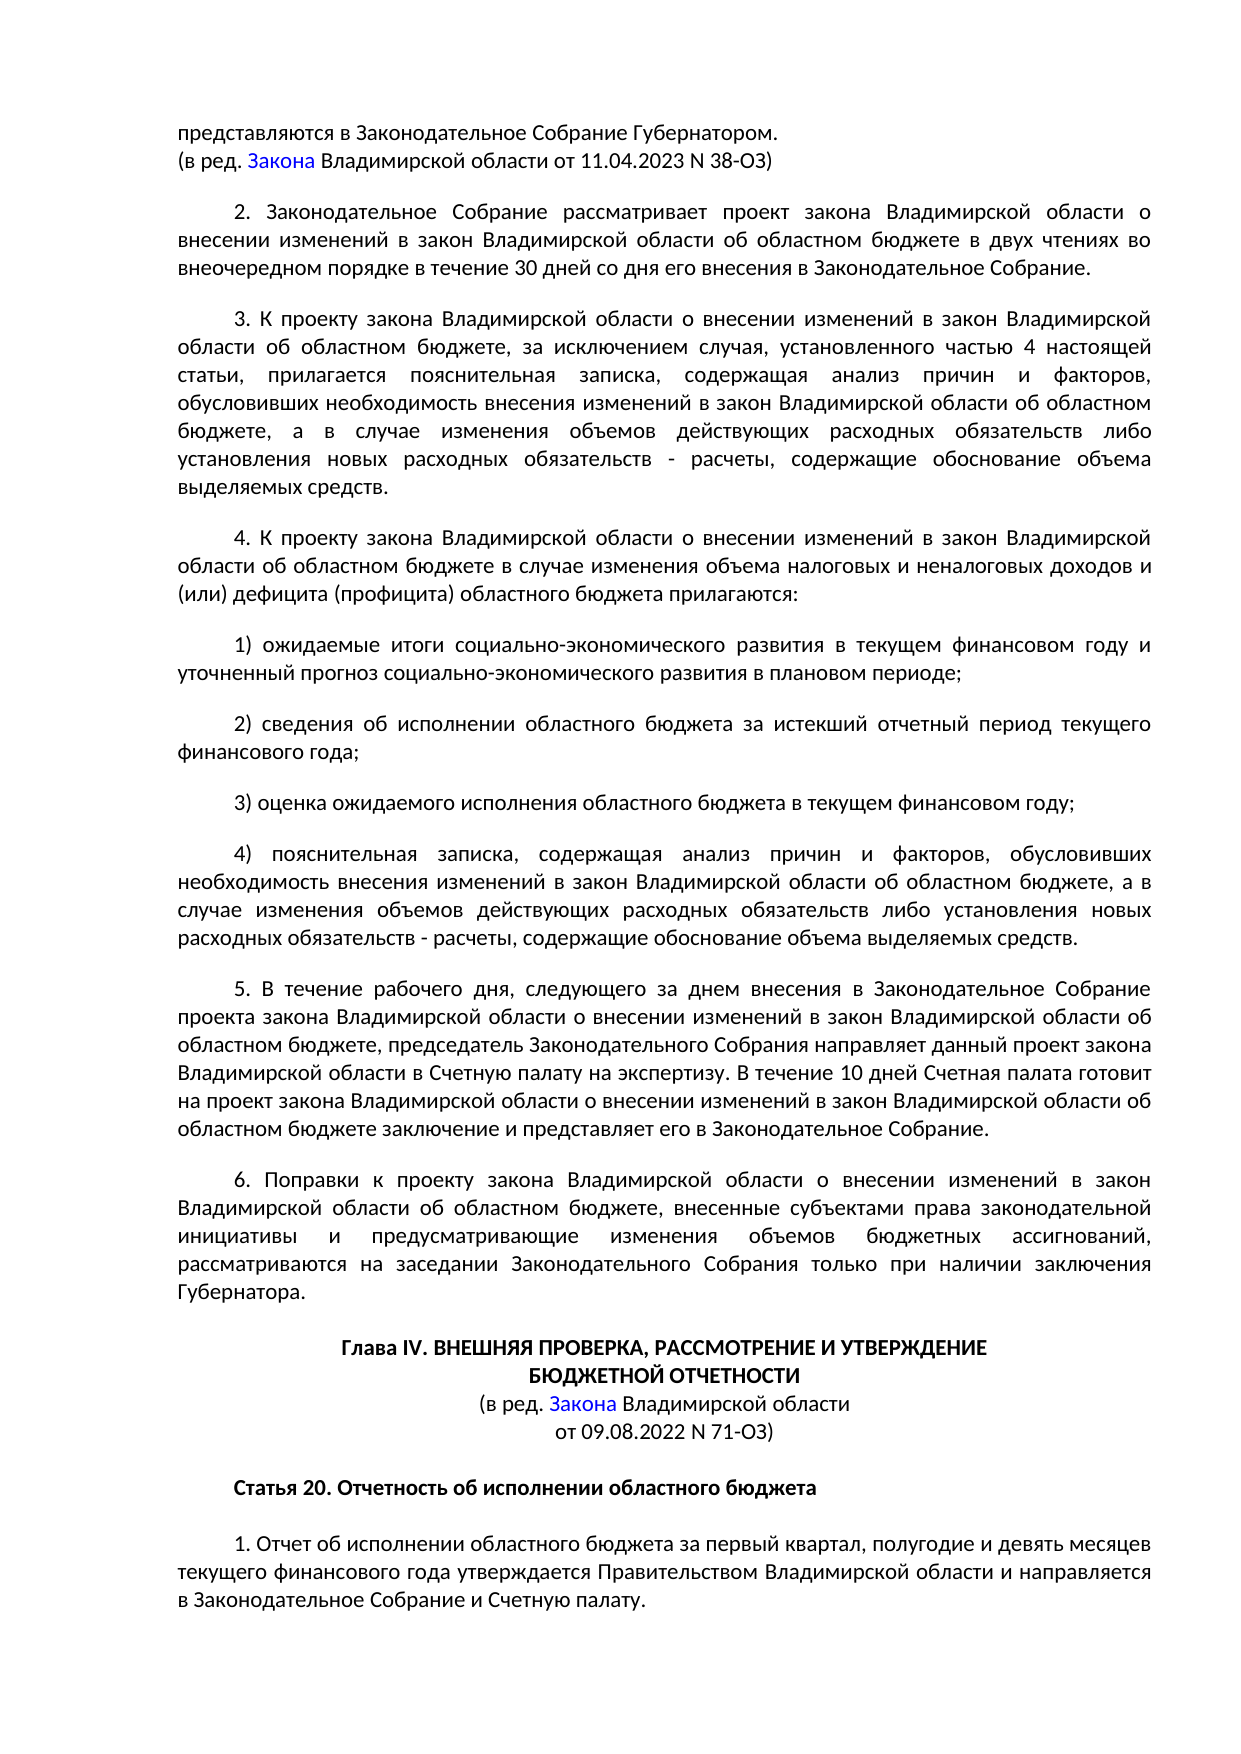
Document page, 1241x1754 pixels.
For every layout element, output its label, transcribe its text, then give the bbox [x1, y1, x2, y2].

text 1) ожидаемые итоги социально-экономического развития в текущем финансовом году и уточненный прогноз социально-экономического развития в плановом периоде; [177, 630, 1152, 686]
title Глава IV. ВНЕШНЯЯ ПРОВЕРКА, РАССМОТРЕНИЕ И УТВЕРЖДЕНИЕ [177, 1333, 1152, 1361]
text 4. К проекту закона Владимирской области о внесении изменений в закон Владимирской области об областном бюджете в случае изменения объема налоговых и неналоговых доходов и (или) дефицита (профицита) областного бюджета прилагаются: [177, 523, 1152, 607]
text 1. Отчет об исполнении областного бюджета за первый квартал, полугодие и девять месяцев текущего финансового года утверждается Правительством Владимирской области и направляется в Законодательное Собрание и Счетную палату. [177, 1529, 1152, 1613]
title БЮДЖЕТНОЙ ОТЧЕТНОСТИ [177, 1361, 1152, 1389]
text 3. К проекту закона Владимирской области о внесении изменений в закон Владимирской области об областном бюджете, за исключением случая, установленного частью 4 настоящей статьи, прилагается пояснительная записка, содержащая анализ причин и факторов, обусловивших необходимость внесения изменений в закон Владимирской области об областном бюджете, а в случае изменения объемов действующих расходных обязательств либо установления новых расходных обязательств - расчеты, содержащие обоснование объема выделяемых средств. [177, 304, 1152, 500]
text 4) пояснительная записка, содержащая анализ причин и факторов, обусловивших необходимость внесения изменений в закон Владимирской области об областном бюджете, а в случае изменения объемов действующих расходных обязательств либо установления новых расходных обязательств - расчеты, содержащие обоснование объема выделяемых средств. [177, 839, 1152, 951]
text 2) сведения об исполнении областного бюджета за истекший отчетный период текущего финансового года; [177, 709, 1152, 765]
text (в ред. Закона Владимирской области от 11.04.2023 N 38-ОЗ) [177, 146, 1152, 174]
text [177, 118, 1152, 146]
text 2. Законодательное Собрание рассматривает проект закона Владимирской области о внесении изменений в закон Владимирской области об областном бюджете в двух чтениях во внеочередном порядке в течение 30 дней со дня его внесения в Законодательное Собрание. [177, 197, 1152, 281]
title Статья 20. Отчетность об исполнении областного бюджета [177, 1473, 1152, 1501]
text от 09.08.2022 N 71-ОЗ) [177, 1417, 1152, 1445]
text 3) оценка ожидаемого исполнения областного бюджета в текущем финансовом году; [177, 788, 1152, 816]
text 5. В течение рабочего дня, следующего за днем внесения в Законодательное Собрание проекта закона Владимирской области о внесении изменений в закон Владимирской области об областном бюджете, председатель Законодательного Собрания направляет данный проект закона Владимирской области в Счетную палату на экспертизу. В течение 10 дней Счетная палата готовит на проект закона Владимирской области о внесении изменений в закон Владимирской области об областном бюджете заключение и представляет его в Законодательное Собрание. [177, 974, 1152, 1142]
text 6. Поправки к проекту закона Владимирской области о внесении изменений в закон Владимирской области об областном бюджете, внесенные субъектами права законодательной инициативы и предусматривающие изменения объемов бюджетных ассигнований, рассматриваются на заседании Законодательного Собрания только при наличии заключения Губернатора. [177, 1165, 1152, 1305]
text (в ред. Закона Владимирской области [177, 1389, 1152, 1417]
